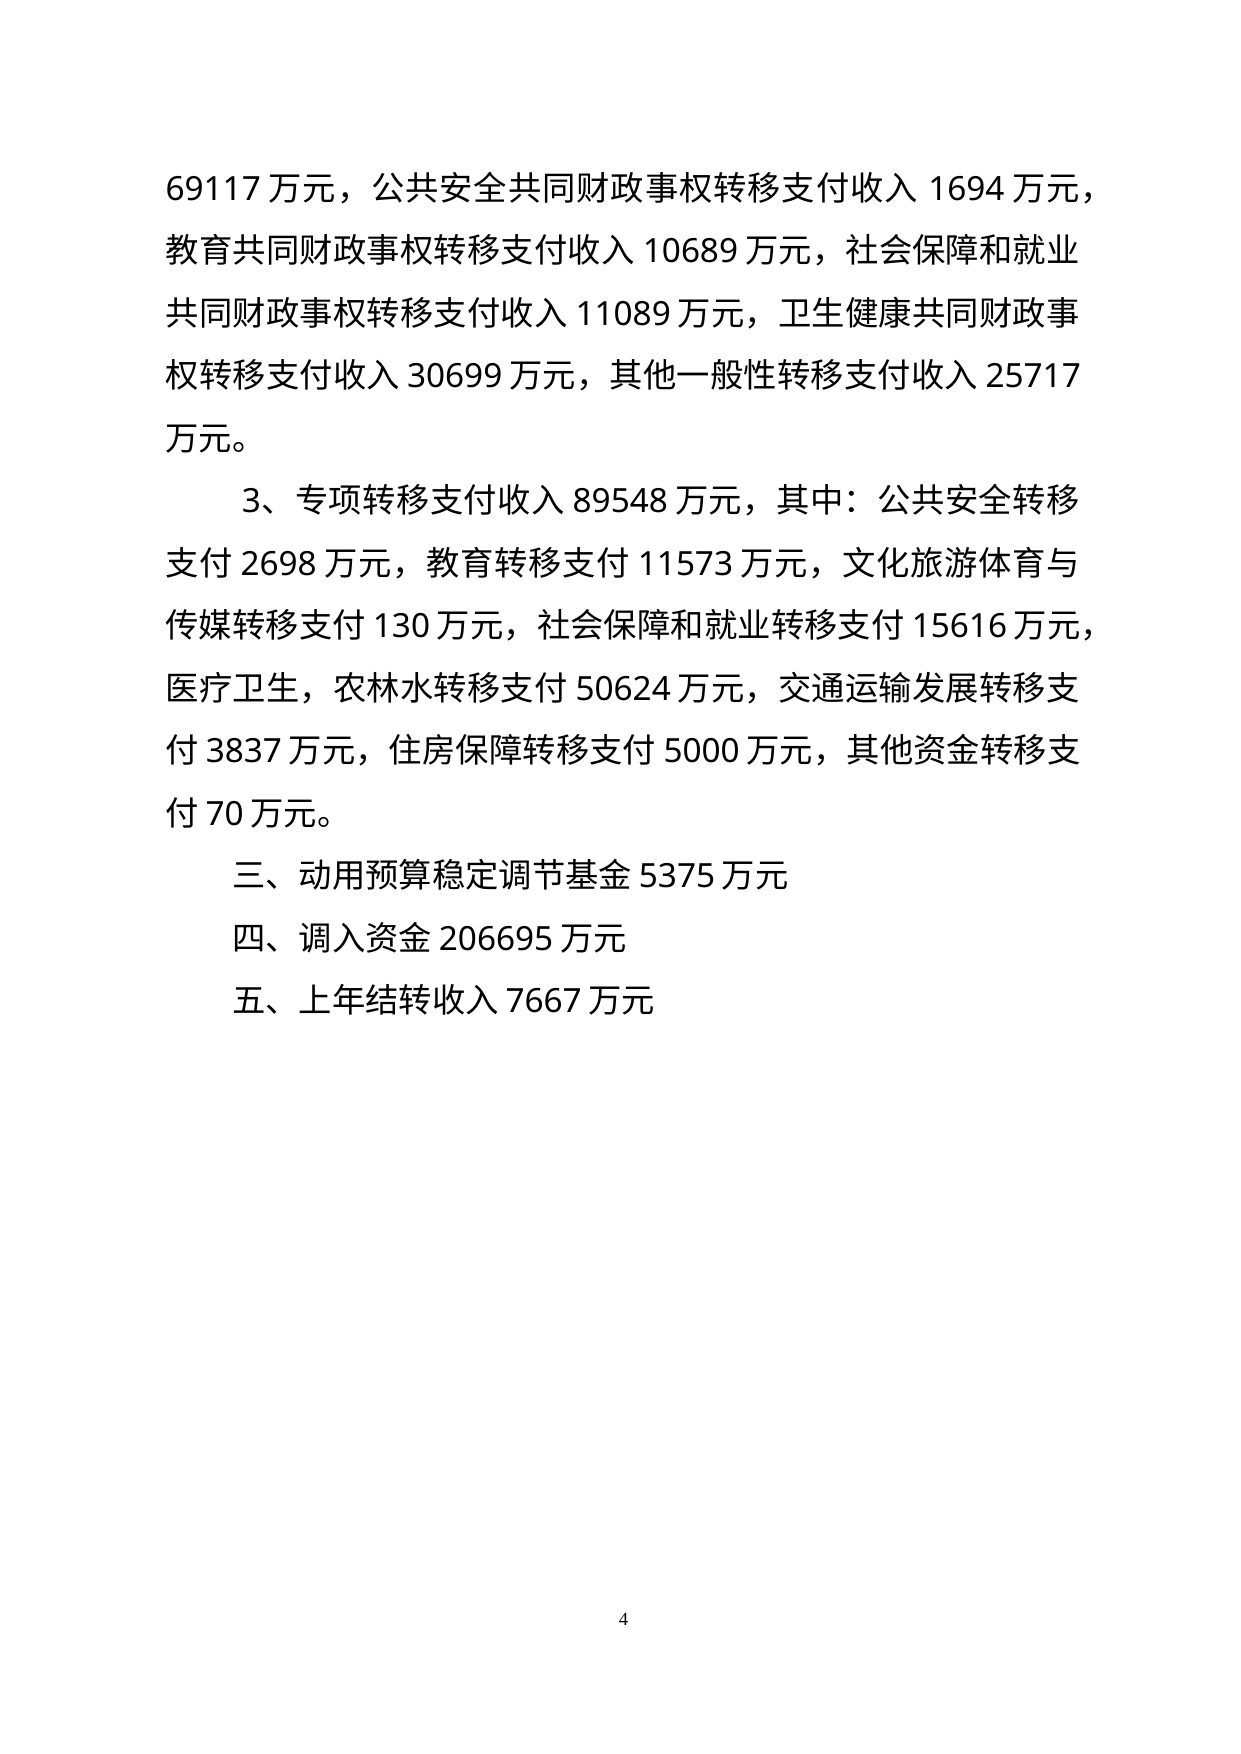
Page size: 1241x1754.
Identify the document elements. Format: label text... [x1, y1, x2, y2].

text 三、动用预算稳定调节基金5375万元 [165, 837, 1081, 900]
text 五、上年结转收入7667万元 [165, 962, 1081, 1025]
text 四、调入资金206695万元 [165, 900, 1081, 962]
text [165, 150, 1081, 462]
text 3、专项转移支付收入89548万元，其中：公共安全转移支付2698万元，教育转移支付11573万元，文化旅游体育与传媒转移支付130万元，社会保障和就业转移支付15616万元，医疗卫生，农林水转移支付50624万元，交通运输发展转移支付3837万元，住房保障转移支付5000万元，其他资金转移支付70万元。 [165, 462, 1081, 837]
